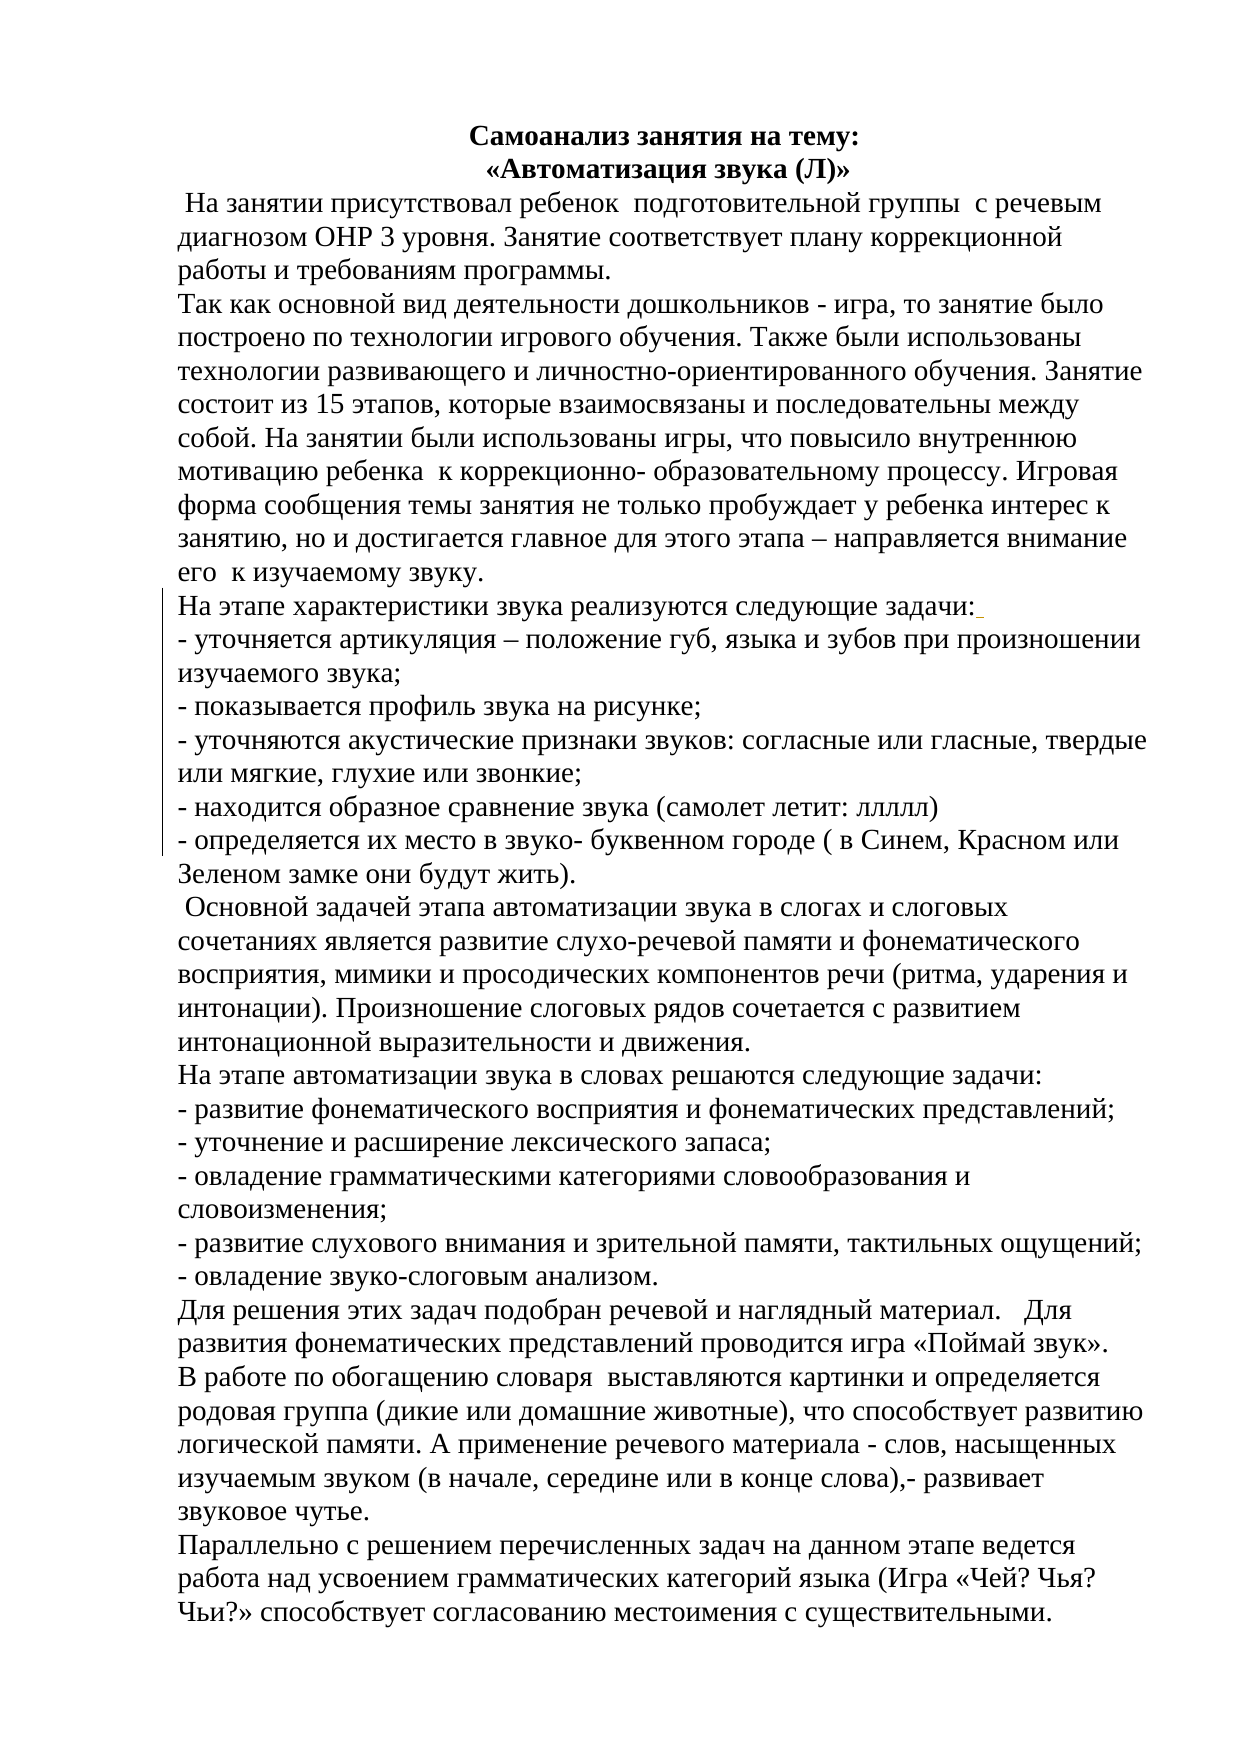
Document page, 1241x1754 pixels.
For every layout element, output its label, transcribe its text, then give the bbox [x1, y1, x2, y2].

text - овладение грамматическими категориями словообразования и словоизменения; [177, 1158, 1152, 1225]
text «Автоматизация звука (Л)» [177, 152, 1152, 185]
text - овладение звуко-слоговым анализом. [177, 1258, 1152, 1292]
text В работе по обогащению словаря выставляются картинки и определяется родовая группа (дикие или домашние животные), что способствует развитию логической памяти. А применение речевого материала - слов, насыщенных изучаемым звуком (в начале, середине или в конце слова),- развивает звуковое чутье. [177, 1359, 1152, 1527]
text На этапе автоматизации звука в словах решаются следующие задачи: [177, 1057, 1152, 1091]
text На этапе характеристики звука реализуются следующие задачи: [177, 588, 1152, 621]
text Основной задачей этапа автоматизации звука в слогах и слоговых сочетаниях является развитие слухо-речевой памяти и фонематического восприятия, мимики и просодических компонентов речи (ритма, ударения и интонации). Произношение слоговых рядов сочетается с развитием интонационной выразительности и движения. [177, 889, 1152, 1057]
text - уточняется артикуляция – положение губ, языка и зубов при произношении изучаемого звука; [177, 621, 1152, 688]
text - определяется их место в звуко- буквенном городе ( в Синем, Красном или Зеленом замке они будут жить). [177, 822, 1152, 889]
text Самоанализ занятия на тему: [177, 118, 1152, 152]
text На занятии присутствовал ребенок подготовительной группы с речевым диагнозом ОНР 3 уровня. Занятие соответствует плану коррекционной работы и требованиям программы. [177, 185, 1152, 286]
text - развитие фонематического восприятия и фонематических представлений; [177, 1091, 1152, 1124]
text - показывается профиль звука на рисунке; [177, 688, 1152, 722]
text Так как основной вид деятельности дошкольников - игра, то занятие было построено по технологии игрового обучения. Также были использованы технологии развивающего и личностно-ориентированного обучения. Занятие состоит из 15 этапов, которые взаимосвязаны и последовательны между собой. На занятии были использованы игры, что повысило внутреннюю мотивацию ребенка к коррекционно- образовательному процессу. Игровая форма сообщения темы занятия не только пробуждает у ребенка интерес к занятию, но и достигается главное для этого этапа – направляется внимание его к изучаемому звуку. [177, 286, 1152, 588]
text Для решения этих задач подобран речевой и наглядный материал. Для развития фонематических представлений проводится игра «Поймай звук». [177, 1292, 1152, 1359]
text - развитие слухового внимания и зрительной памяти, тактильных ощущений; [177, 1225, 1152, 1258]
text - уточнение и расширение лексического запаса; [177, 1124, 1152, 1158]
text - находится образное сравнение звука (самолет летит: ллллл) [177, 789, 1152, 822]
text Параллельно с решением перечисленных задач на данном этапе ведется работа над усвоением грамматических категорий языка (Игра «Чей? Чья? Чьи?» способствует согласованию местоимения с существительными. [177, 1527, 1152, 1627]
text - уточняются акустические признаки звуков: согласные или гласные, твердые или мягкие, глухие или звонкие; [177, 722, 1152, 789]
